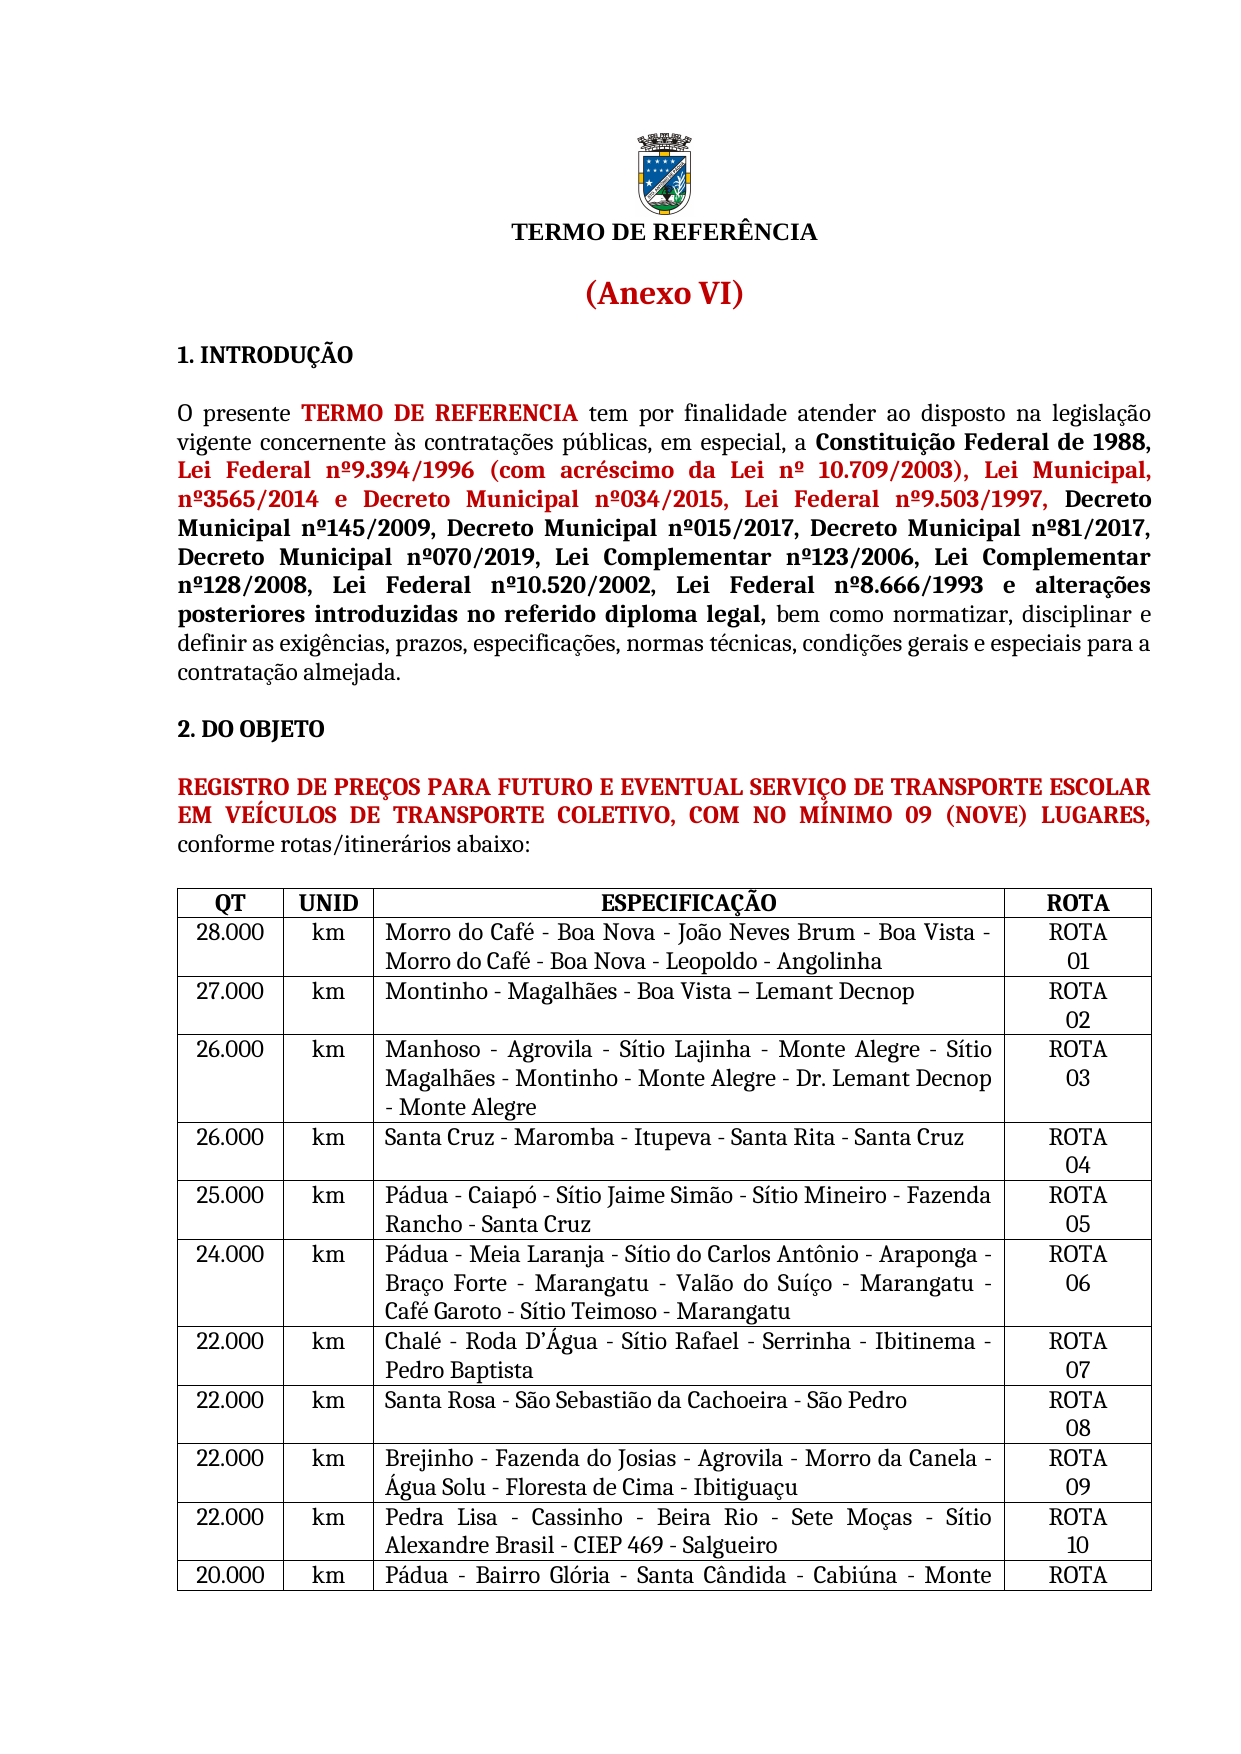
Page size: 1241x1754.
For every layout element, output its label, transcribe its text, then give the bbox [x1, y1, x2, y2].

table_cell 28.000 [178, 918, 283, 976]
table_cell Chalé - Roda D’Água - Sítio Rafael - Serrinha - Ibitinema - Pedro Baptista [374, 1327, 1004, 1384]
table_cell 25.000 [178, 1181, 283, 1239]
table_cell Montinho - Magalhães - Boa Vista – Lemant Decnop [374, 977, 1004, 1034]
table_header QT [178, 889, 283, 917]
table_cell Pádua - Meia Laranja - Sítio do Carlos Antônio - Araponga - Braço Forte - Marangatu - Valão do Suíço - Marangatu - Café Garoto - Sítio Teimoso - Marangatu [374, 1240, 1004, 1326]
table_cell 22.000 [178, 1327, 283, 1384]
table_header ESPECIFICAÇÃO [374, 889, 1004, 917]
table_cell km [284, 1327, 373, 1384]
table_cell 24.000 [178, 1240, 283, 1326]
table_cell km [284, 1240, 373, 1326]
table_cell 20.000 [178, 1561, 283, 1590]
table_cell ROTA 06 [1005, 1240, 1151, 1326]
table_cell 26.000 [178, 1035, 283, 1122]
text REGISTRO DE PREÇOS PARA FUTURO E EVENTUAL SERVIÇO DE TRANSPORTE ESCOLAR EM VEÍCULOS DE TRANSPORTE COLETIVO, COM NO MÍNIMO 09 (NOVE) LUGARES, conforme rotas/itinerários abaixo: [177, 772, 1152, 859]
table_header UNID [284, 889, 373, 917]
text O presente TERMO DE REFERENCIA tem por finalidade atender ao disposto na legislação vigente concernente às contratações públicas, em especial, a Constituição Federal de 1988, Lei Federal nº9.394/1996 (com acréscimo da Lei nº 10.709/2003), Lei Municipal, nº3565/2014 e Decreto Municipal nº034/2015, Lei Federal nº9.503/1997, Decreto Municipal nº145/2009, Decreto Municipal nº015/2017, Decreto Municipal nº81/2017, Decreto Municipal nº070/2019, Lei Complementar nº123/2006, Lei Complementar nº128/2008, Lei Federal nº10.520/2002, Lei Federal nº8.666/1993 e alterações posteriores introduzidas no referido diploma legal, bem como normatizar, disciplinar e definir as exigências, prazos, especificações, normas técnicas, condições gerais e especiais para a contratação almejada. [177, 399, 1152, 686]
table_cell 22.000 [178, 1503, 283, 1560]
table_header ROTA [1005, 889, 1151, 917]
table_cell ROTA 02 [1005, 977, 1151, 1034]
table_cell Santa Rosa - São Sebastião da Cachoeira - São Pedro [374, 1386, 1004, 1443]
table_cell ROTA 07 [1005, 1327, 1151, 1384]
table_cell ROTA 03 [1005, 1035, 1151, 1122]
table_cell Pádua - Bairro Glória - Santa Cândida - Cabiúna - Monte Café - Bairro Glória - Pádua [374, 1561, 1004, 1590]
table_cell ROTA 08 [1005, 1386, 1151, 1443]
table_cell ROTA 05 [1005, 1181, 1151, 1239]
table_cell ROTA 04 [1005, 1123, 1151, 1180]
table_cell km [284, 1035, 373, 1122]
table_cell km [284, 1123, 373, 1180]
table_cell 27.000 [178, 977, 283, 1034]
table_cell ROTA 01 [1005, 918, 1151, 976]
table_cell Santa Cruz - Maromba - Itupeva - Santa Rita - Santa Cruz [374, 1123, 1004, 1180]
text 1. INTRODUÇÃO [177, 341, 1152, 370]
table_cell ROTA 10 [1005, 1503, 1151, 1560]
table_cell Pádua - Caiapó - Sítio Jaime Simão - Sítio Mineiro - Fazenda Rancho - Santa Cruz [374, 1181, 1004, 1239]
table_cell ROTA 09 [1005, 1444, 1151, 1502]
table_cell ROTA 11 [1005, 1561, 1151, 1590]
table_cell 26.000 [178, 1123, 283, 1180]
table_cell km [284, 1181, 373, 1239]
table_cell Brejinho - Fazenda do Josias - Agrovila - Morro da Canela - Água Solu - Floresta de Cima - Ibitiguaçu [374, 1444, 1004, 1502]
table_cell km [284, 977, 373, 1034]
table_cell km [284, 1561, 373, 1590]
picture [634, 131, 695, 217]
text 2. DO OBJETO [177, 715, 1152, 744]
table_cell Manhoso - Agrovila - Sítio Lajinha - Monte Alegre - Sítio Magalhães - Montinho - Monte Alegre - Dr. Lemant Decnop - Monte Alegre [374, 1035, 1004, 1122]
text (Anexo VI) [177, 274, 1152, 312]
table_cell km [284, 1503, 373, 1560]
table_cell Pedra Lisa - Cassinho - Beira Rio - Sete Moças - Sítio Alexandre Brasil - CIEP 469 - Salgueiro [374, 1503, 1004, 1560]
table_cell 22.000 [178, 1444, 283, 1502]
table_cell Morro do Café - Boa Nova - João Neves Brum - Boa Vista - Morro do Café - Boa Nova - Leopoldo - Angolinha [374, 918, 1004, 976]
table_cell km [284, 1444, 373, 1502]
table_cell km [284, 918, 373, 976]
table_cell km [284, 1386, 373, 1443]
table_cell 22.000 [178, 1386, 283, 1443]
